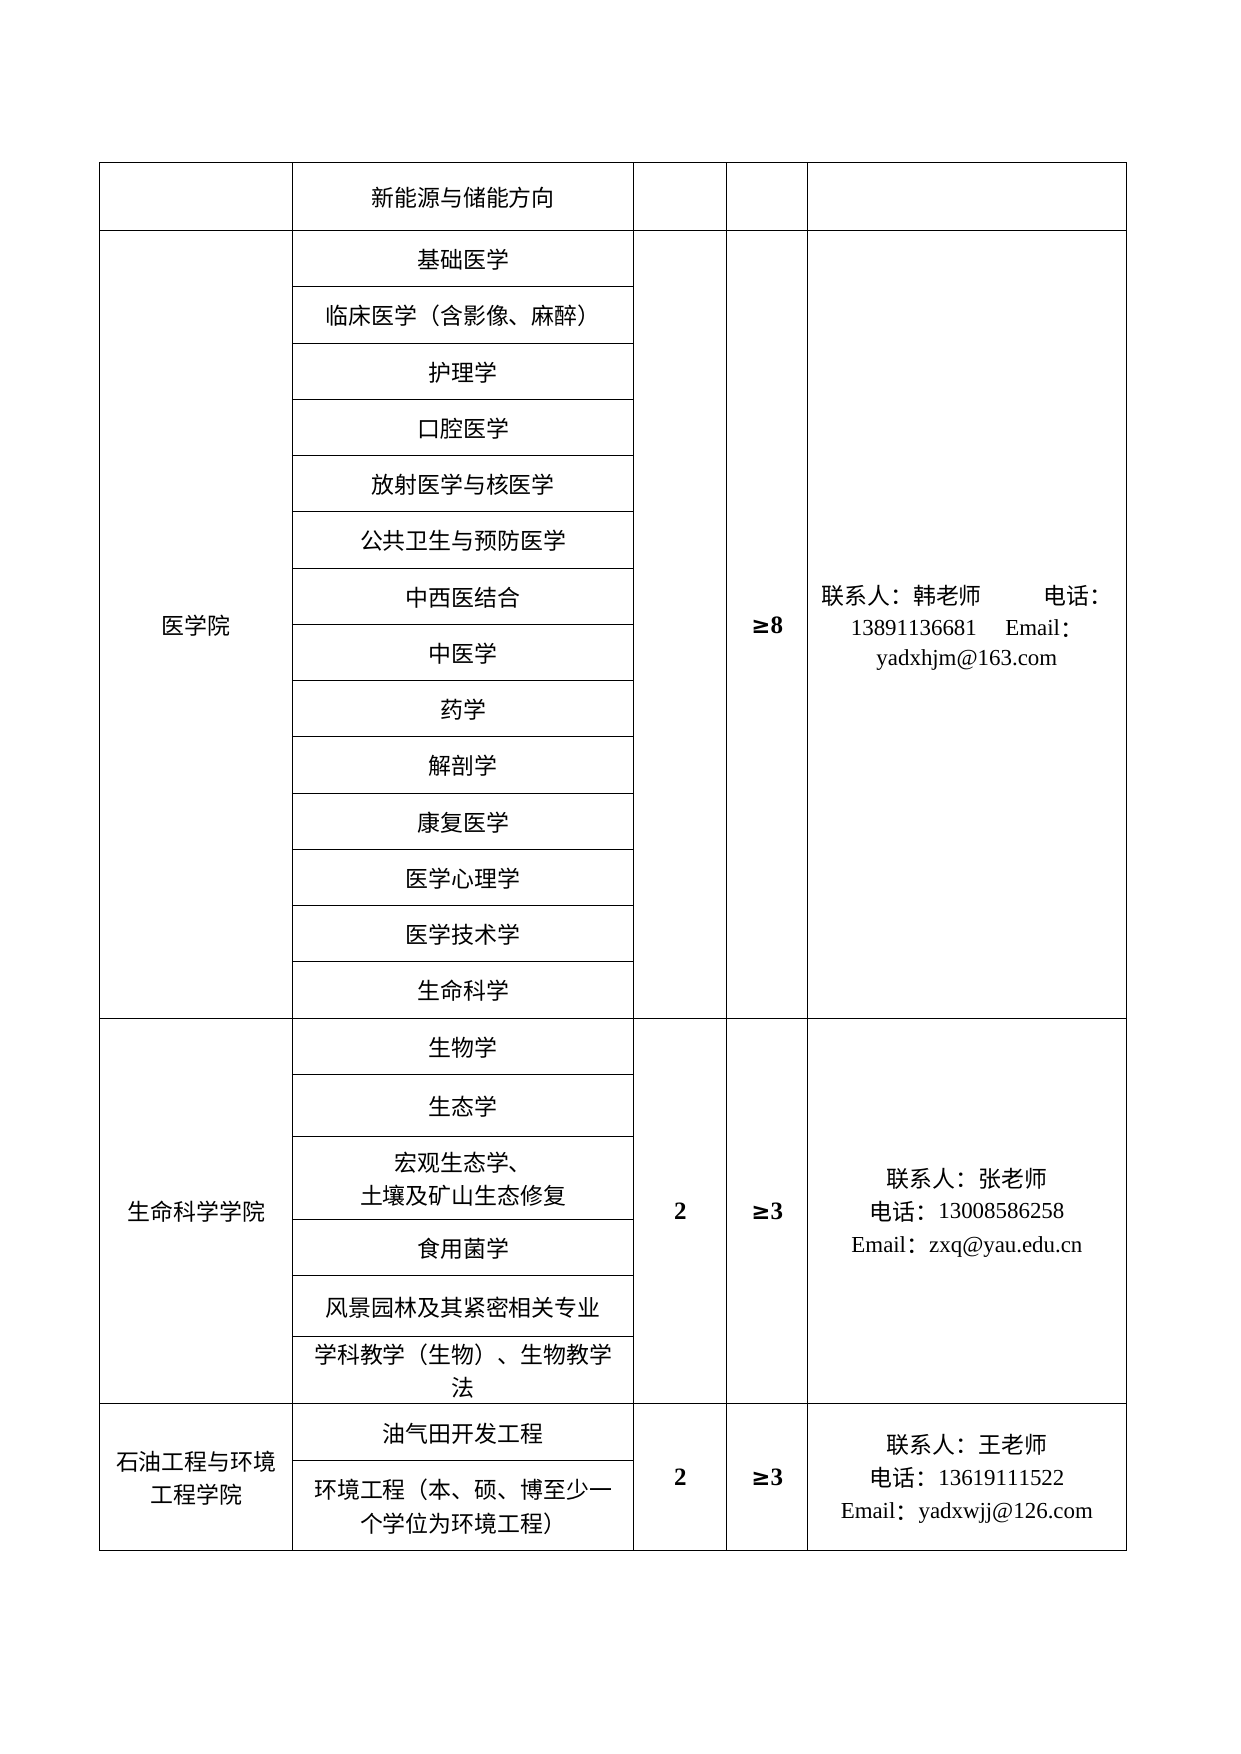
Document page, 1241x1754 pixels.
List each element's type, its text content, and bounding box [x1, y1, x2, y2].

table_cell 医学心理学 [293, 850, 633, 905]
table_cell 临床医学（含影像、麻醉） [293, 287, 633, 342]
table_cell 中西医结合 [293, 569, 633, 624]
table_cell 2 [634, 1019, 726, 1403]
table_cell ≥8 [727, 231, 807, 1017]
table_cell 新能源与储能方向 [293, 163, 633, 230]
table_cell 康复医学 [293, 794, 633, 849]
table_cell 食用菌学 [293, 1220, 633, 1275]
table_cell 学科教学（生物）、生物教学法 [293, 1337, 633, 1403]
table_cell 药学 [293, 681, 633, 736]
table_cell 解剖学 [293, 737, 633, 792]
table_cell 宏观生态学、 土壤及矿山生态修复 [293, 1137, 633, 1219]
table_cell 公共卫生与预防医学 [293, 512, 633, 567]
table_cell 生物学 [293, 1019, 633, 1074]
table_cell 生命科学 [293, 962, 633, 1017]
table_cell 联系人：韩老师 电话：13891136681 Email：yadxhjm@163.com [808, 231, 1126, 1017]
table_cell 生命科学学院 [100, 1019, 292, 1403]
table_cell 医学技术学 [293, 906, 633, 961]
table_cell [634, 231, 726, 1017]
table_cell 2 [634, 1404, 726, 1549]
table_cell 油气田开发工程 [293, 1404, 633, 1460]
table_cell ≥3 [727, 1404, 807, 1549]
table_cell 联系人：王老师 电话：13619111522 Email：yadxwjj@126.com [808, 1404, 1126, 1549]
table_cell 基础医学 [293, 231, 633, 286]
table_cell 生态学 [293, 1075, 633, 1136]
table_cell 中医学 [293, 625, 633, 680]
table_cell 风景园林及其紧密相关专业 [293, 1276, 633, 1336]
table_cell 口腔医学 [293, 400, 633, 455]
table_cell 环境工程（本、硕、博至少一个学位为环境工程） [293, 1461, 633, 1549]
table_cell 护理学 [293, 344, 633, 399]
table_cell 石油工程与环境工程学院 [100, 1404, 292, 1549]
table_cell 放射医学与核医学 [293, 456, 633, 511]
table_cell 联系人：张老师 电话：13008586258 Email：zxq@yau.edu.cn [808, 1019, 1126, 1403]
table_cell 医学院 [100, 231, 292, 1017]
table_cell ≥3 [727, 1019, 807, 1403]
